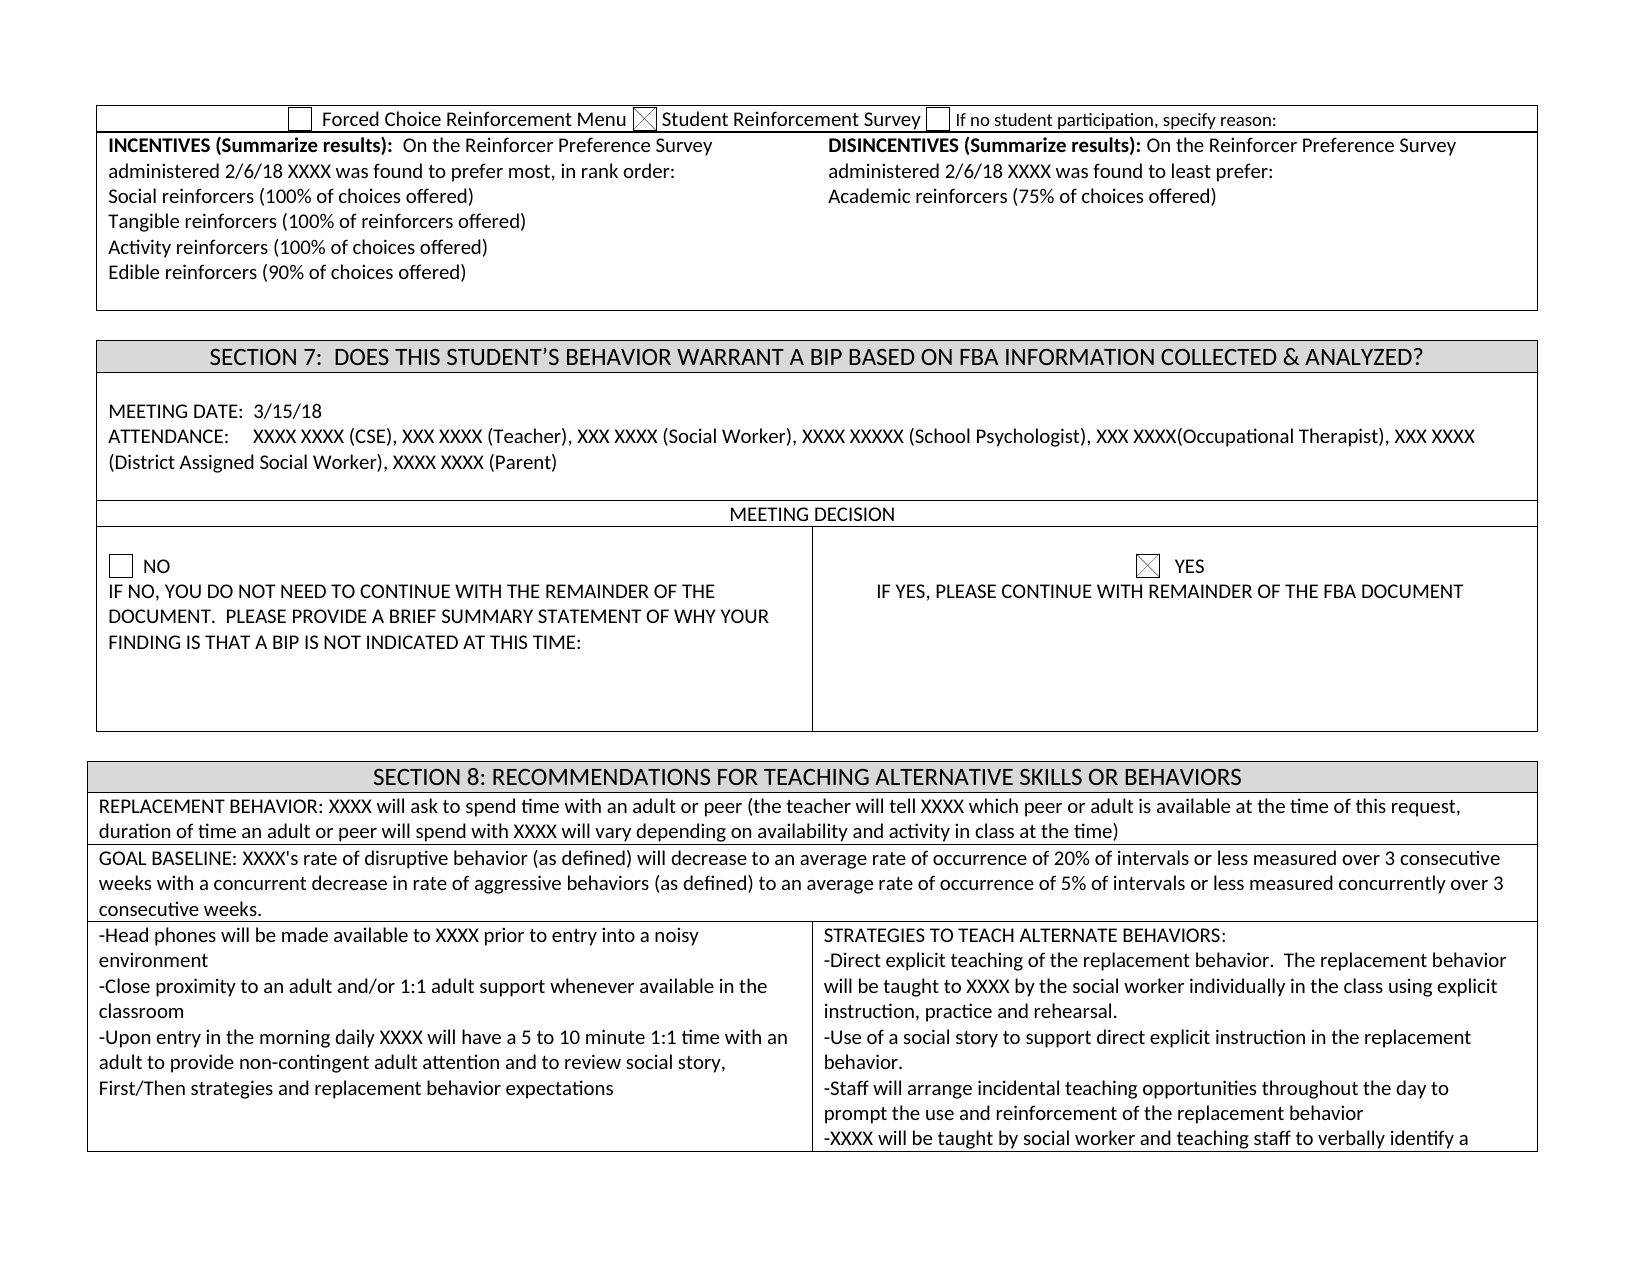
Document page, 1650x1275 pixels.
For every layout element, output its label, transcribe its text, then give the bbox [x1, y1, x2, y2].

table_cell YES IF YES, PLEASE CONTINUE WITH REMAINDER OF THE FBA DOCUMENT [813, 527, 1537, 731]
table_cell MEETING DATE: 3/15/18 ATTENDANCE: XXXX XXXX (CSE), XXX XXXX (Teacher), XXX XXXX (Social Worker), XXXX XXXXX (School Psychologist), XXX XXXX(Occupational Therapist), XXX XXXX (District Assigned Social Worker), XXXX XXXX (Parent) [97, 373, 1537, 500]
table_cell REPLACEMENT BEHAVIOR: XXXX will ask to spend time with an adult or peer (the teacher will tell XXXX which peer or adult is available at the time of this request, duration of time an adult or peer will spend with XXXX will vary depending on availability and activity in class at the time) [88, 793, 1537, 844]
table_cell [813, 922, 1537, 1151]
table_cell DISINCENTIVES (Summarize results): On the Reinforcer Preference Survey administered 2/6/18 XXXX was found to least prefer: Academic reinforcers (75% of choices offered) [817, 133, 1537, 310]
table_header SECTION 8: RECOMMENDATIONS FOR TEACHING ALTERNATIVE SKILLS OR BEHAVIORS [88, 762, 1537, 792]
table_cell MEETING DECISION [97, 501, 1537, 526]
table_cell INCENTIVES (Summarize results): On the Reinforcer Preference Survey administered 2/6/18 XXXX was found to prefer most, in rank order: Social reinforcers (100% of choices offered) Tangible reinforcers (100% of reinforcers offered) Activity reinforcers (100% of choices offered) Edible reinforcers (90% of choices offered) [97, 133, 817, 310]
table_cell NO IF NO, YOU DO NOT NEED TO CONTINUE WITH THE REMAINDER OF THE DOCUMENT. PLEASE PROVIDE A BRIEF SUMMARY STATEMENT OF WHY YOUR FINDING IS THAT A BIP IS NOT INDICATED AT THIS TIME: [97, 527, 812, 731]
table_header SECTION 7: DOES THIS STUDENT’S BEHAVIOR WARRANT A BIP BASED ON FBA INFORMATION COLLECTED & ANALYZED? [97, 341, 1537, 372]
table_cell GOAL BASELINE: XXXX's rate of disruptive behavior (as defined) will decrease to an average rate of occurrence of 20% of intervals or less measured over 3 consecutive weeks with a concurrent decrease in rate of aggressive behaviors (as defined) to an average rate of occurrence of 5% of intervals or less measured concurrently over 3 consecutive weeks. [88, 845, 1537, 921]
table_cell Forced Choice Reinforcement Menu Student Reinforcement Survey If no student participation, specify reason: [97, 106, 1537, 131]
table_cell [88, 922, 812, 1151]
